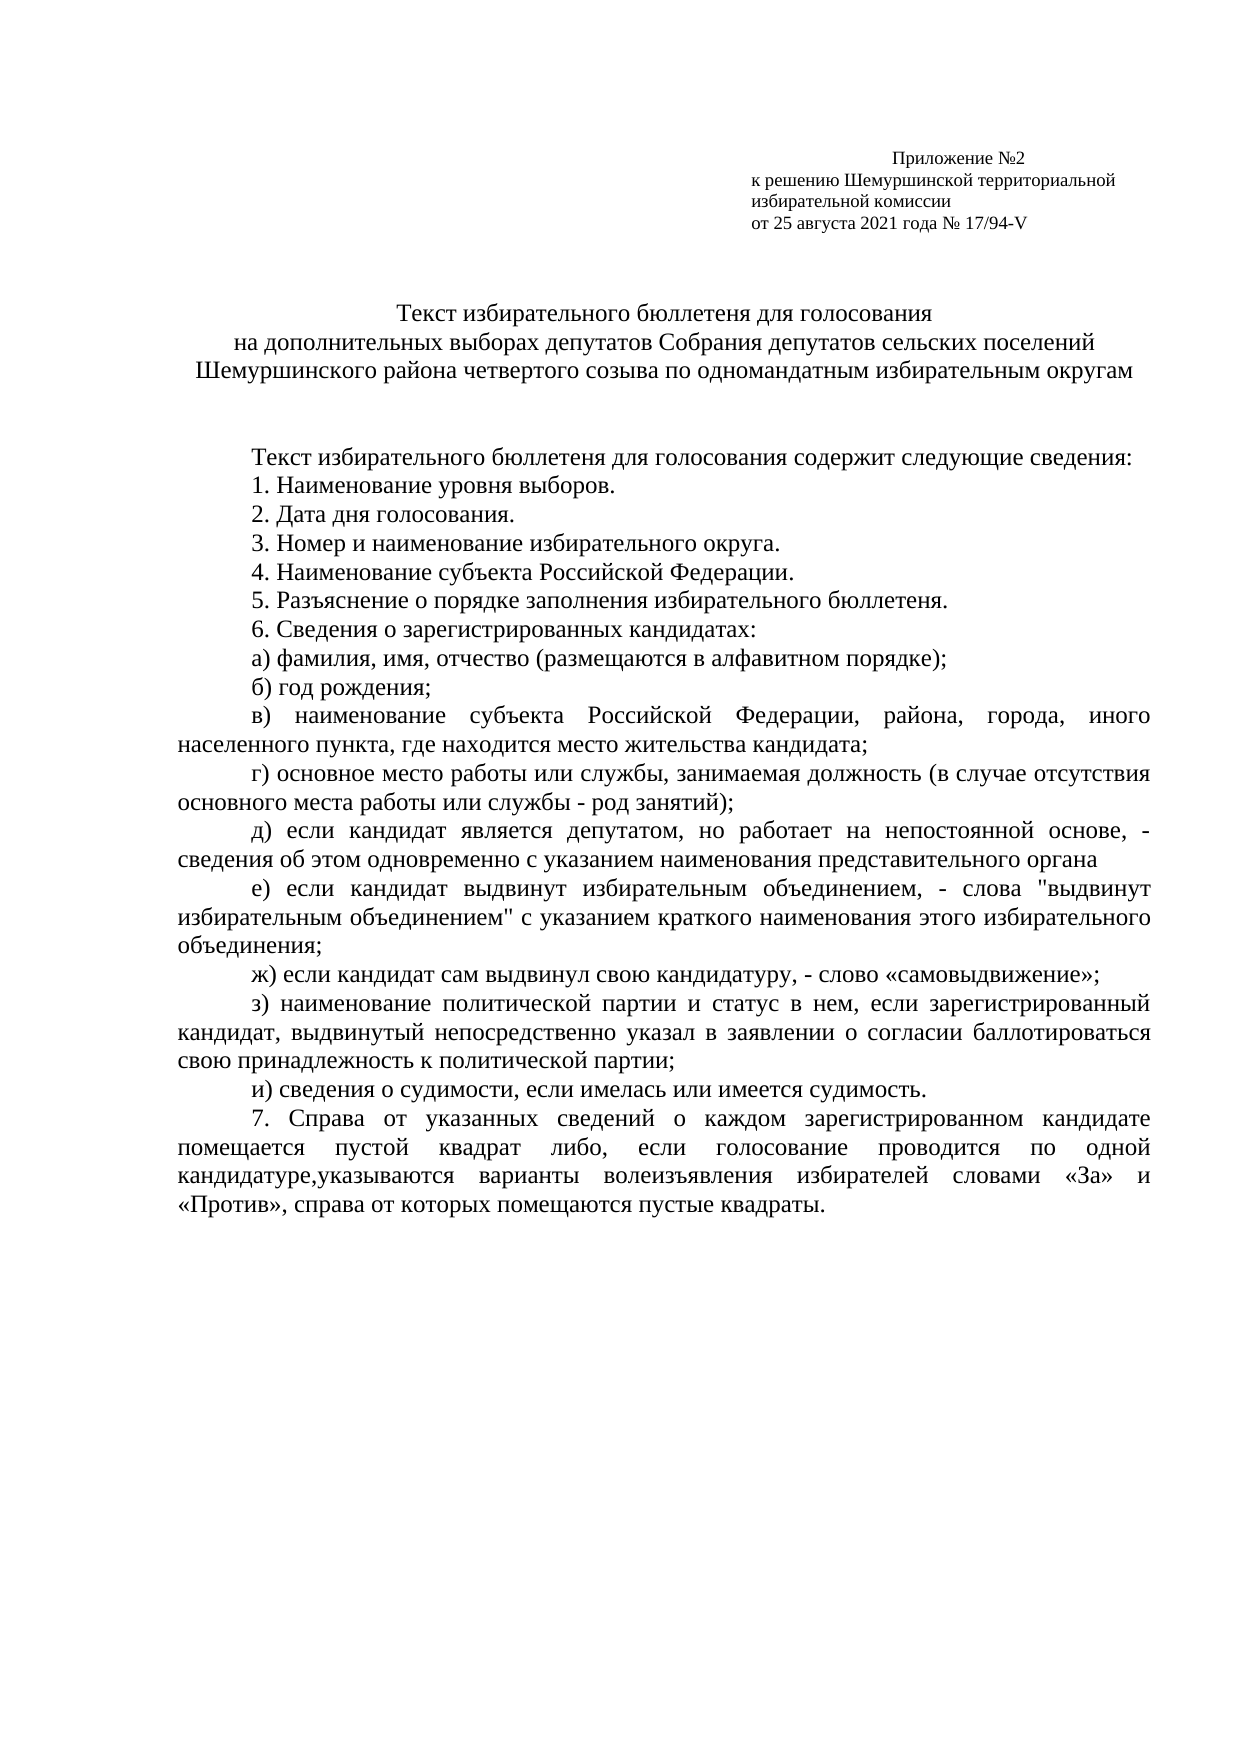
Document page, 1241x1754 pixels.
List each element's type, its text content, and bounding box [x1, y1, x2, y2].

text 5. Разъяснение о порядке заполнения избирательного бюллетеня. [177, 585, 1152, 614]
list г) основное место работы или службы, занимаемая должность (в случае отсутствия основного места работы или службы - род занятий); [177, 758, 1152, 815]
list а) фамилия, имя, отчество (размещаются в алфавитном порядке); [177, 643, 1152, 672]
list д) если кандидат является депутатом, но работает на непостоянной основе, - сведения об этом одновременно с указанием наименования представительного органа [177, 815, 1152, 873]
text 2. Дата дня голосования. [177, 499, 1152, 528]
text 4. Наименование субъекта Российской Федерации. [177, 557, 1152, 585]
list ж) если кандидат сам выдвинул свою кандидатуру, - слово «самовыдвижение»; [177, 959, 1152, 988]
text Текст избирательного бюллетеня для голосования [177, 298, 1152, 327]
text Текст избирательного бюллетеня для голосования содержит следующие сведения: [177, 442, 1152, 470]
table_header Приложение №2 [740, 147, 1177, 168]
list и) сведения о судимости, если имелась или имеется судимость. [177, 1074, 1152, 1103]
list б) год рождения; [177, 672, 1152, 700]
list з) наименование политической партии и статус в нем, если зарегистрированный кандидат, выдвинутый непосредственно указал в заявлении о согласии баллотироваться свою принадлежность к политической партии; [177, 988, 1152, 1074]
list е) если кандидат выдвинут избирательным объединением, - слова "выдвинут избирательным объединением" с указанием краткого наименования этого избирательного объединения; [177, 873, 1152, 959]
list 7. Справа от указанных сведений о каждом зарегистрированном кандидате помещается пустой квадрат либо, если голосование проводится по одной кандидатуре,указываются варианты волеизъявления избирателей словами «За» и «Против», справа от которых помещаются пустые квадраты. [177, 1103, 1152, 1218]
text 6. Сведения о зарегистрированных кандидатах: [177, 614, 1152, 643]
text 3. Номер и наименование избирательного округа. [177, 528, 1152, 557]
list в) наименование субъекта Российской Федерации, района, города, иного населенного пункта, где находится место жительства кандидата; [177, 700, 1152, 758]
text на дополнительных выборах депутатов Собрания депутатов сельских поселений Шемуршинского района четвертого созыва по одномандатным избирательным округам [177, 327, 1152, 384]
table_cell к решению Шемуршинской территориальной избирательной комиссии от 25 августа 2021 года № 17/94-V [740, 169, 1177, 298]
text 1. Наименование уровня выборов. [177, 470, 1152, 499]
